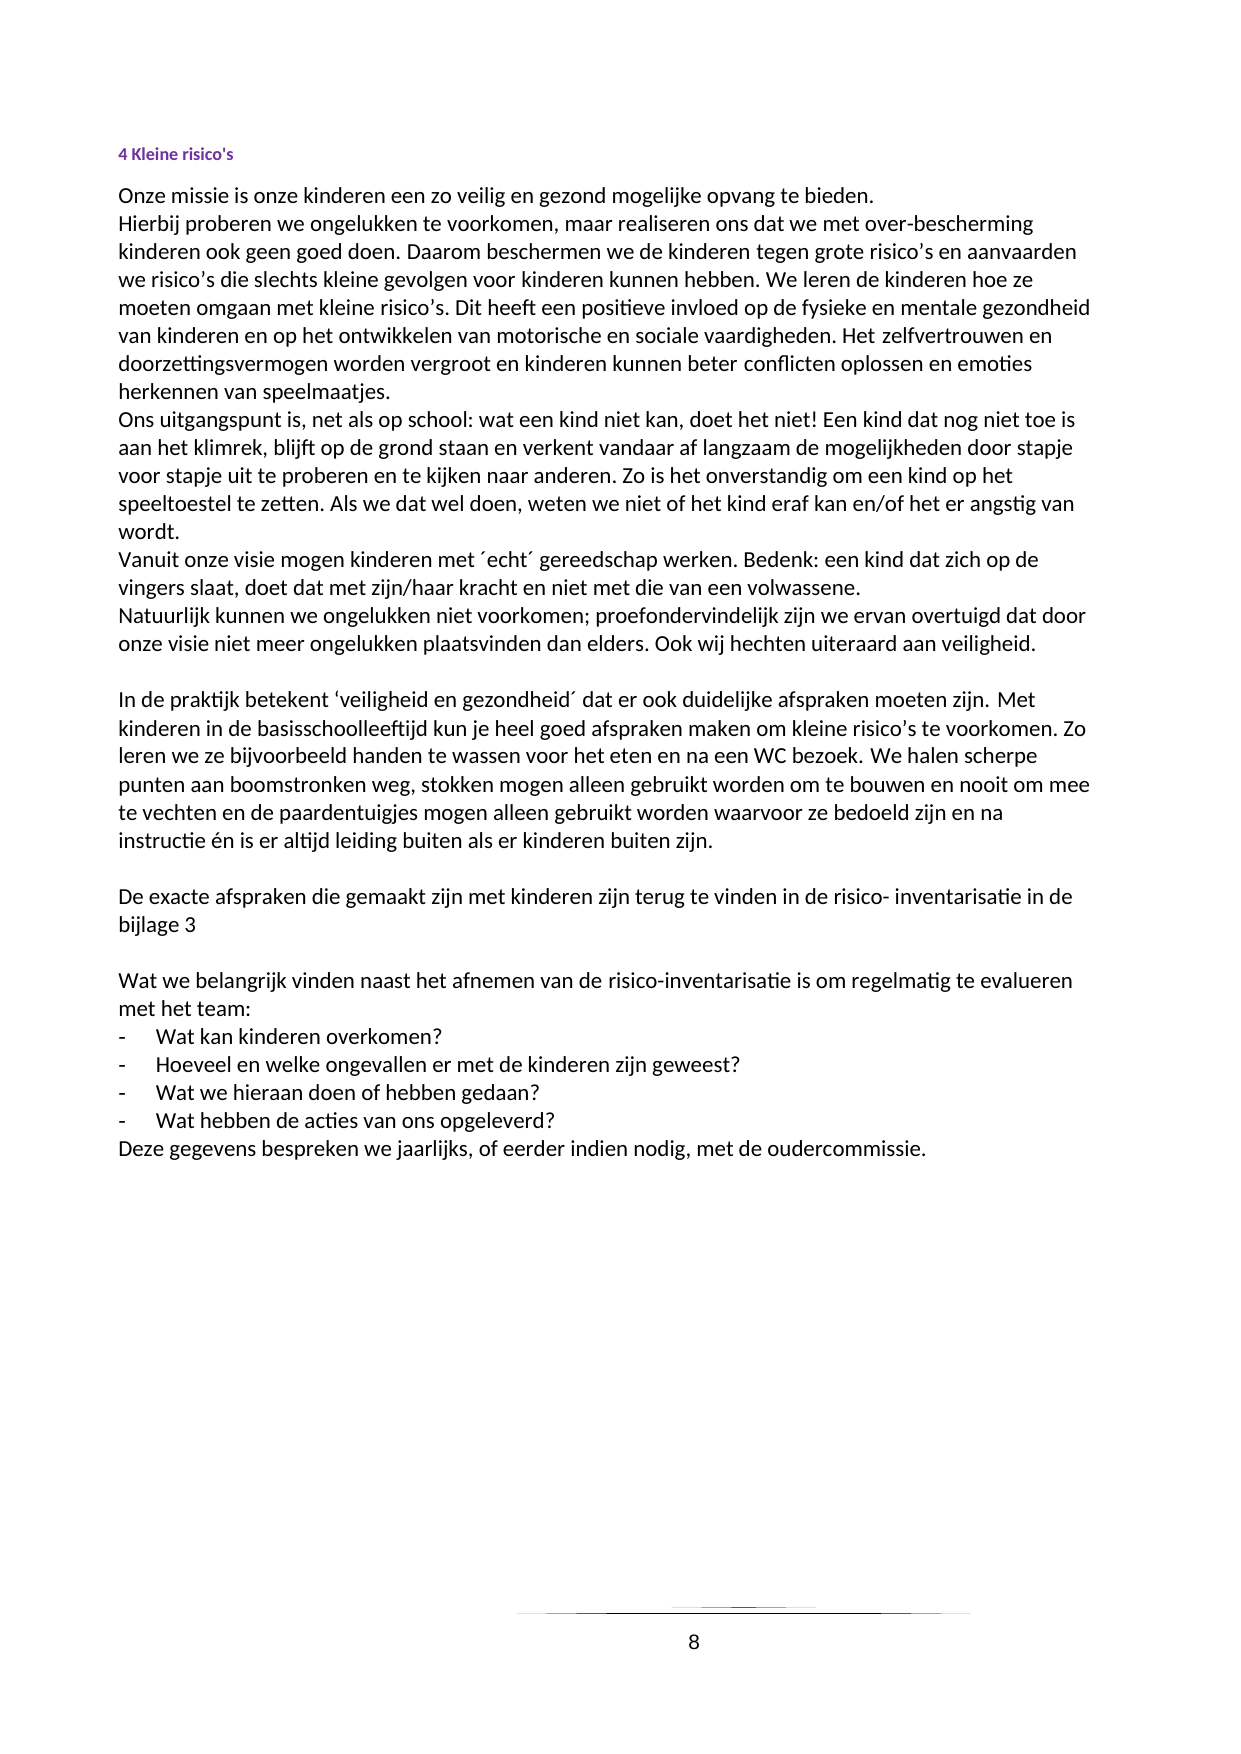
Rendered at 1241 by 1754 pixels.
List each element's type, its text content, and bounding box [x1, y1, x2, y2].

list Wat we hieraan doen of hebben gedaan? [118, 1078, 1092, 1106]
text Ons uitgangspunt is, net als op school: wat een kind niet kan, doet het niet! Een kind dat nog niet toe is aan het klimrek, blijft op de grond staan en verkent vandaar af langzaam de mogelijkheden door stapje voor stapje uit te proberen en te kijken naar anderen. Zo is het onverstandig om een kind op het speeltoestel te zetten. Als we dat wel doen, weten we niet of het kind eraf kan en/of het er angstig van wordt. [118, 405, 1092, 546]
text Wat we belangrijk vinden naast het afnemen van de risico-inventarisatie is om regelmatig te evalueren met het team: [118, 966, 1092, 1022]
text Vanuit onze visie mogen kinderen met ´echt´ gereedschap werken. Bedenk: een kind dat zich op de vingers slaat, doet dat met zijn/haar kracht en niet met die van een volwassene. [118, 546, 1092, 602]
list Wat kan kinderen overkomen? [118, 1022, 1092, 1050]
text Natuurlijk kunnen we ongelukken niet voorkomen; proefondervindelijk zijn we ervan overtuigd dat door onze visie niet meer ongelukken plaatsvinden dan elders. Ook wij hechten uiteraard aan veiligheid. [118, 602, 1092, 658]
list Wat hebben de acties van ons opgeleverd? [118, 1106, 1092, 1134]
subtitle 4 Kleine risico's [118, 143, 1092, 181]
list Hoeveel en welke ongevallen er met de kinderen zijn geweest? [118, 1050, 1092, 1078]
text Onze missie is onze kinderen een zo veilig en gezond mogelijke opvang te bieden. [118, 181, 1092, 209]
text De exacte afspraken die gemaakt zijn met kinderen zijn terug te vinden in de risico- inventarisatie in de bijlage 3 [118, 882, 1092, 938]
text In de praktijk betekent ‘veiligheid en gezondheid´ dat er ook duidelijke afspraken moeten zijn. Met kinderen in de basisschoolleeftijd kun je heel goed afspraken maken om kleine risico’s te voorkomen. Zo leren we ze bijvoorbeeld handen te wassen voor het eten en na een WC bezoek. We halen scherpe punten aan boomstronken weg, stokken mogen alleen gebruikt worden om te bouwen en nooit om mee te vechten en de paardentuigjes mogen alleen gebruikt worden waarvoor ze bedoeld zijn en na instructie én is er altijd leiding buiten als er kinderen buiten zijn. [118, 686, 1092, 854]
text Deze gegevens bespreken we jaarlijks, of eerder indien nodig, met de oudercommissie. [118, 1134, 1092, 1162]
text Hierbij proberen we ongelukken te voorkomen, maar realiseren ons dat we met over-bescherming kinderen ook geen goed doen. Daarom beschermen we de kinderen tegen grote risico’s en aanvaarden we risico’s die slechts kleine gevolgen voor kinderen kunnen hebben. We leren de kinderen hoe ze moeten omgaan met kleine risico’s. Dit heeft een positieve invloed op de fysieke en mentale gezondheid van kinderen en op het ontwikkelen van motorische en sociale vaardigheden. Het zelfvertrouwen en doorzettingsvermogen worden vergroot en kinderen kunnen beter conflicten oplossen en emoties herkennen van speelmaatjes. [118, 209, 1092, 405]
